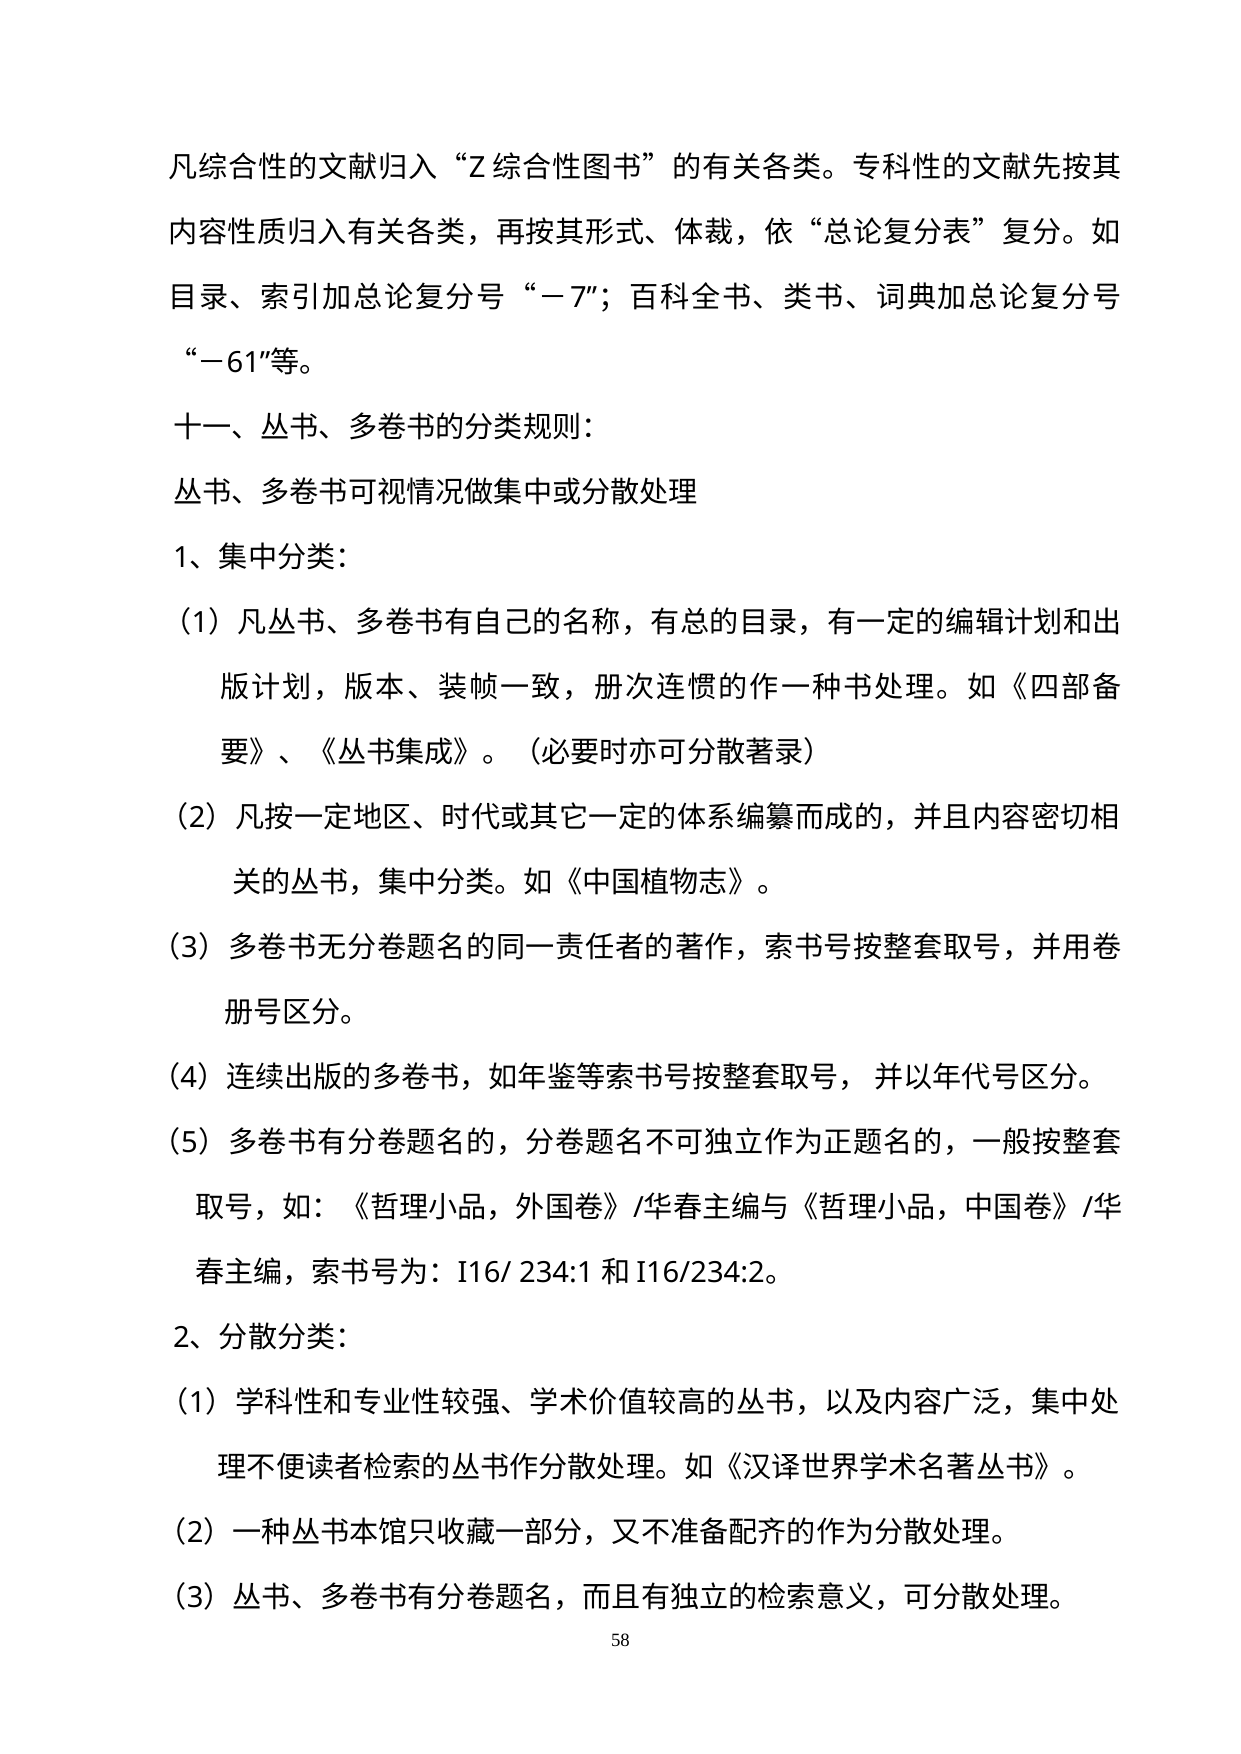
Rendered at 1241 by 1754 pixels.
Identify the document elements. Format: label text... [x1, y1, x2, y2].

text （3）丛书、多卷书有分卷题名，而且有独立的检索意义，可分散处理。 [157, 1562, 1122, 1627]
text （2）一种丛书本馆只收藏一部分，又不准备配齐的作为分散处理。 [157, 1497, 1122, 1562]
text 凡综合性的文献归入“Z综合性图书”的有关各类。专科性的文献先按其内容性质归入有关各类，再按其形式、体裁，依“总论复分表”复分。如目录、索引加总论复分号“－7”；百科全书、类书、词典加总论复分号“－61”等。 [168, 132, 1122, 392]
text 十一、丛书、多卷书的分类规则： [173, 392, 1122, 457]
text 2、分散分类： [118, 1302, 1122, 1367]
text （5）多卷书有分卷题名的，分卷题名不可独立作为正题名的，一般按整套取号，如：《哲理小品，外国卷》/华春主编与《哲理小品，中国卷》/华春主编，索书号为：I16/ 234:1 和I16/234:2。 [151, 1107, 1122, 1302]
text （1）凡丛书、多卷书有自己的名称，有总的目录，有一定的编辑计划和出版计划，版本、装帧一致，册次连惯的作一种书处理。如《四部备要》、《丛书集成》。（必要时亦可分散著录） [162, 587, 1122, 782]
text （3）多卷书无分卷题名的同一责任者的著作，索书号按整套取号，并用卷册号区分。 [151, 912, 1122, 1042]
text 1、集中分类： [173, 522, 1122, 587]
text （1）学科性和专业性较强、学术价值较高的丛书，以及内容广泛，集中处理不便读者检索的丛书作分散处理。如《汉译世界学术名著丛书》。 [159, 1367, 1122, 1497]
text 丛书、多卷书可视情况做集中或分散处理 [173, 457, 1122, 522]
text （4）连续出版的多卷书，如年鉴等索书号按整套取号， 并以年代号区分。 [151, 1042, 1122, 1107]
text （2）凡按一定地区、时代或其它一定的体系编纂而成的，并且内容密切相关的丛书，集中分类。如《中国植物志》。 [159, 782, 1122, 912]
